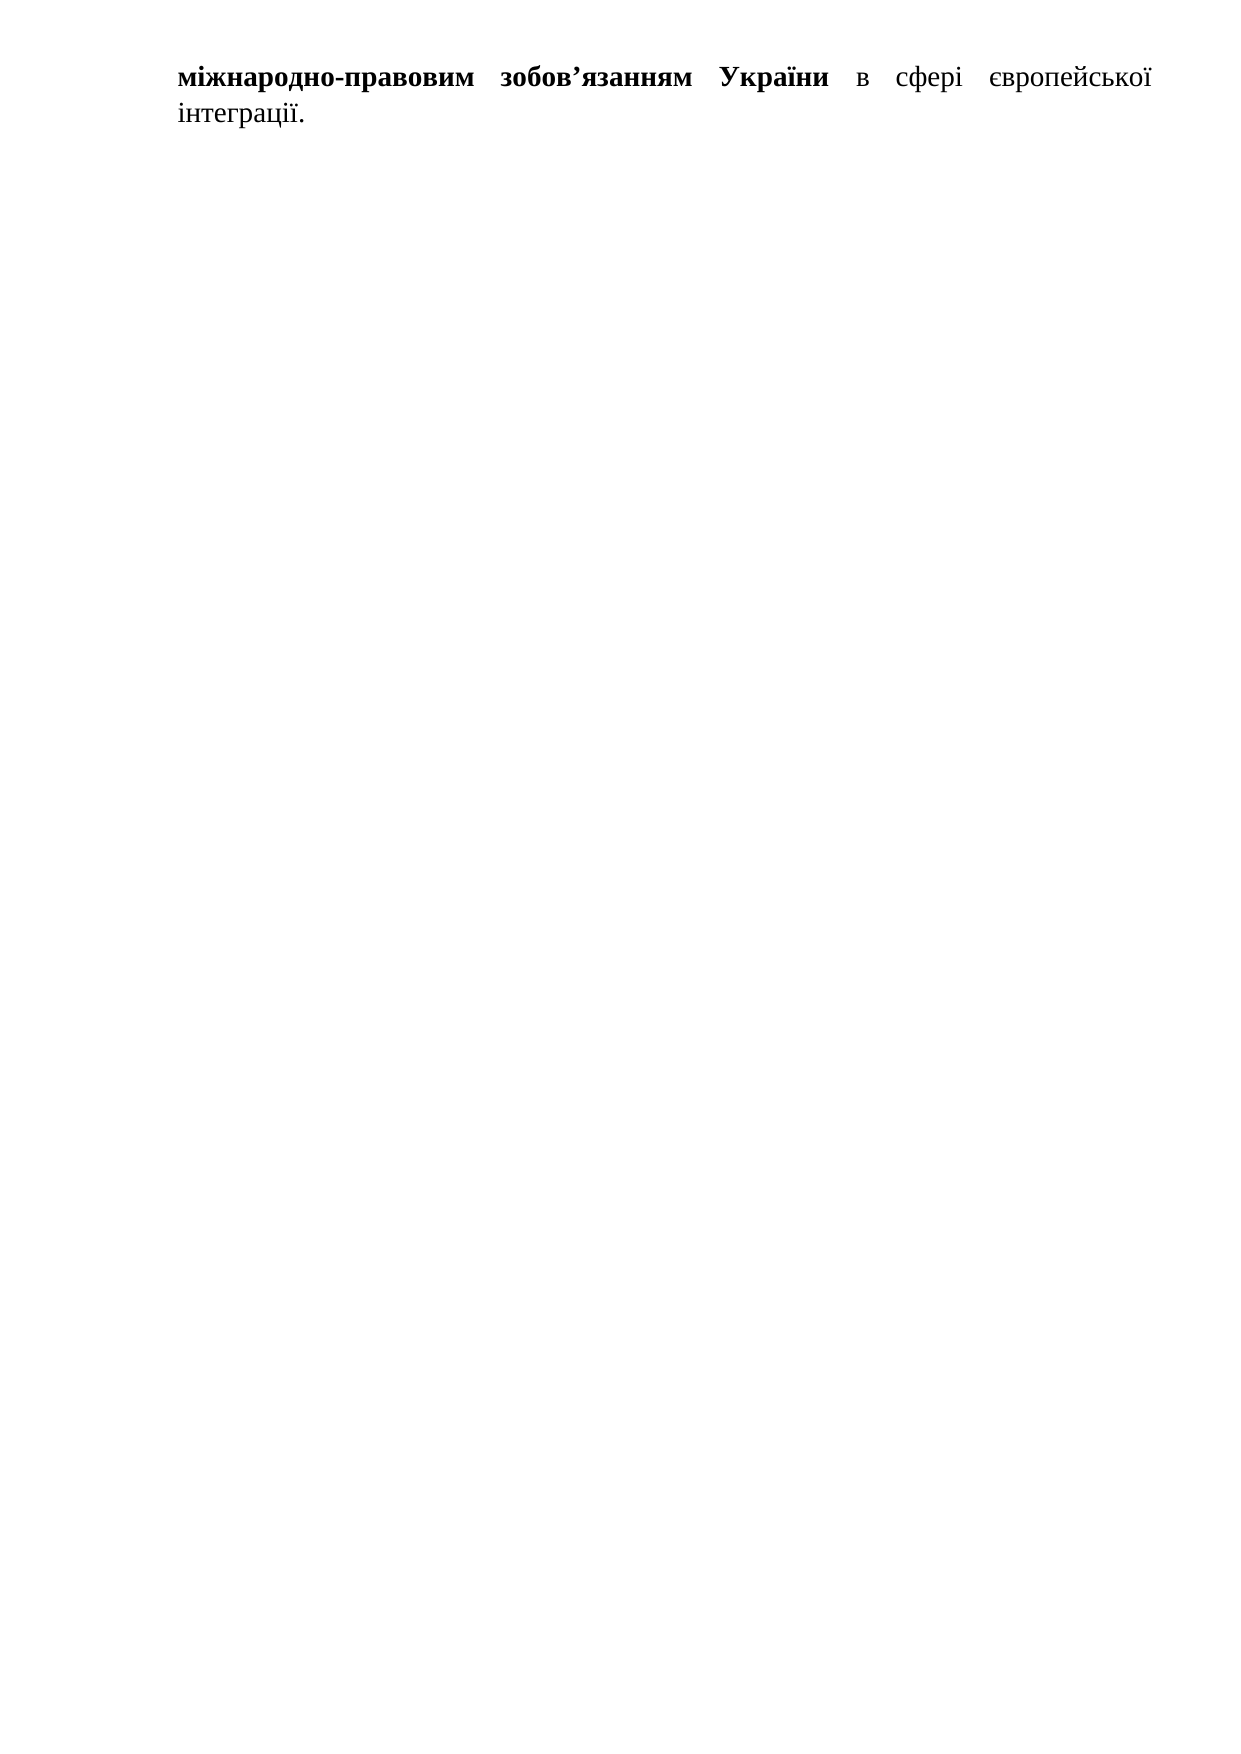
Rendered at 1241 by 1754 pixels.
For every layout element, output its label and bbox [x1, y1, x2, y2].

text [177, 59, 1152, 129]
